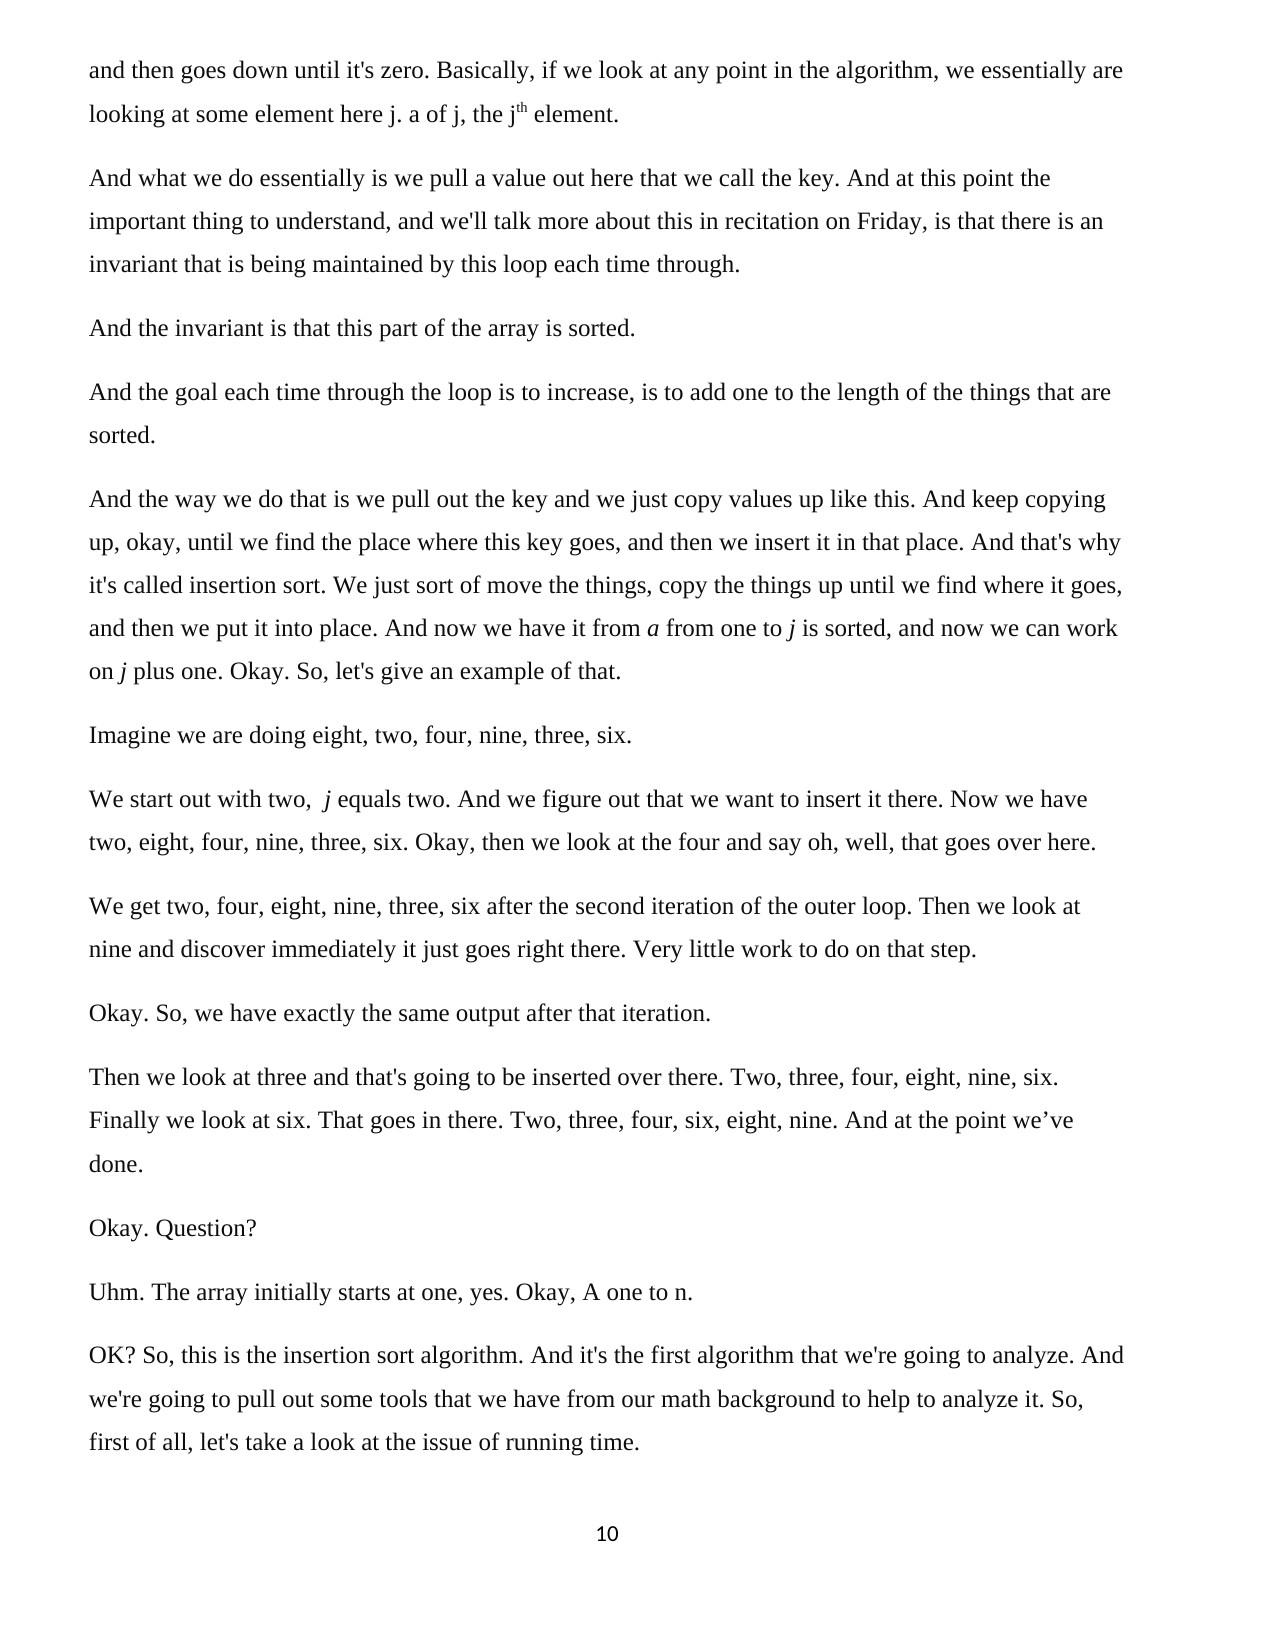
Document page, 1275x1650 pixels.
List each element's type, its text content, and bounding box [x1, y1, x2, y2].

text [89, 56, 1125, 127]
text Okay. So, we have exactly the same output after that iteration. [89, 998, 1125, 1027]
text Uhm. The array initially starts at one, yes. Okay, A one to n. [89, 1277, 1125, 1305]
text And what we do essentially is we pull a value out here that we call the key. And at this point the important thing to understand, and we'll talk more about this in recitation on Friday, is that there is an invariant that is being maintained by this loop each time through. [89, 163, 1125, 278]
text And the goal each time through the loop is to increase, is to add one to the length of the things that are sorted. [89, 377, 1125, 449]
text OK? So, this is the insertion sort algorithm. And it's the first algorithm that we're going to analyze. And we're going to pull out some tools that we have from our math background to help to analyze it. So, first of all, let's take a look at the issue of running time. [89, 1341, 1125, 1456]
text Okay. Question? [89, 1213, 1125, 1241]
text And the invariant is that this part of the array is sorted. [89, 313, 1125, 342]
text Then we look at three and that's going to be inserted over there. Two, three, four, eight, nine, six. Finally we look at six. That goes in there. Two, three, four, six, eight, nine. And at the point we’ve done. [89, 1062, 1125, 1177]
text Imagine we are doing eight, two, four, nine, three, six. [89, 720, 1125, 749]
text We get two, four, eight, nine, three, six after the second iteration of the outer loop. Then we look at nine and discover immediately it just goes right there. Very little work to do on that step. [89, 891, 1125, 963]
text We start out with two, j equals two. And we figure out that we want to insert it there. Now we have two, eight, four, nine, three, six. Okay, then we look at the four and say oh, well, that goes over here. [89, 784, 1125, 856]
text And the way we do that is we pull out the key and we just copy values up like this. And keep copying up, okay, until we find the place where this key goes, and then we insert it in that place. And that's why it's called insertion sort. We just sort of move the things, copy the things up until we find where it goes, and then we put it into place. And now we have it from a from one to j is sorted, and now we can work on j plus one. Okay. So, let's give an example of that. [89, 484, 1125, 685]
